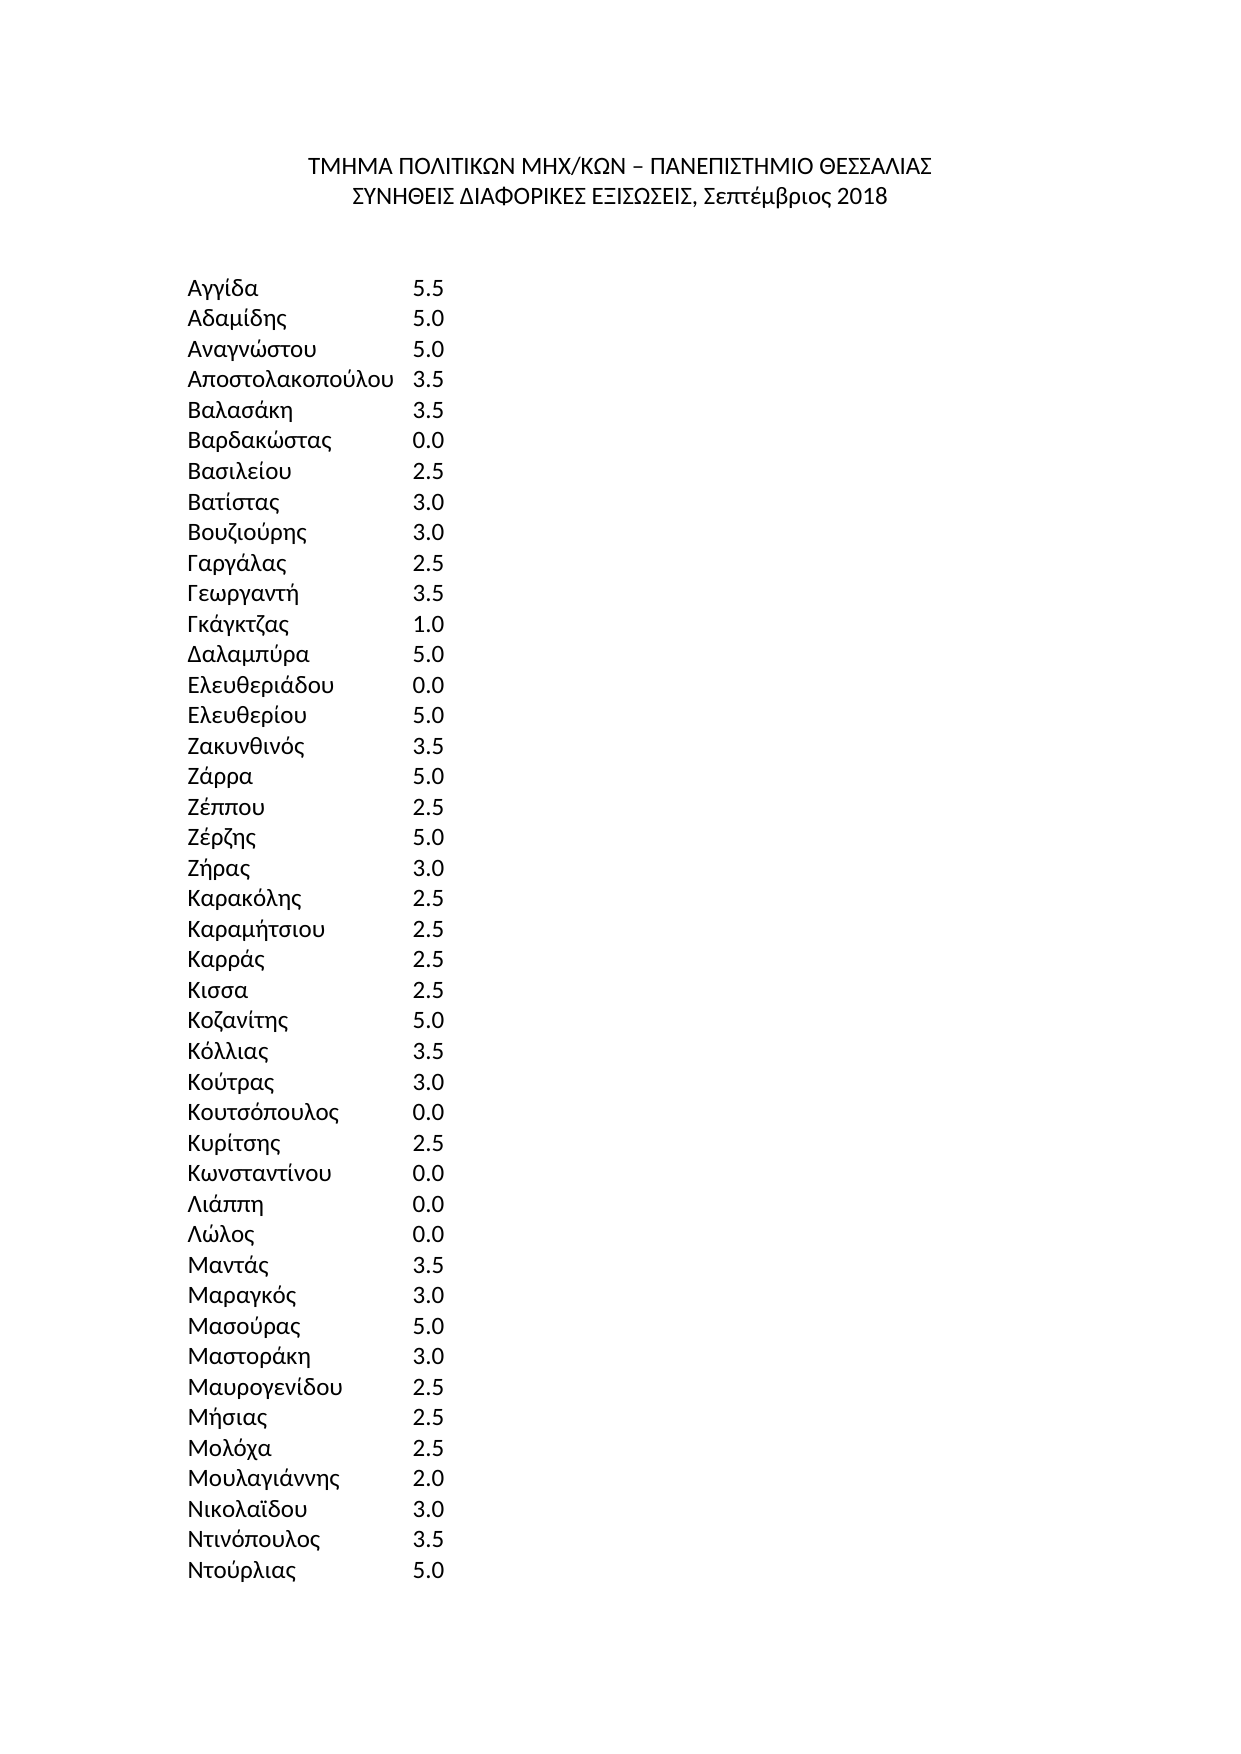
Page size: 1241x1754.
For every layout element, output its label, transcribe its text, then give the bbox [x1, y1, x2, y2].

text Βασιλείου 2.5 [187, 455, 1053, 486]
text Βαρδακώστας 0.0 [187, 425, 1053, 455]
text Μήσιας 2.5 [187, 1401, 1053, 1432]
text Ζάρρα 5.0 [187, 760, 1053, 791]
text Βουζιούρης 3.0 [187, 516, 1053, 547]
text Κούτρας 3.0 [187, 1066, 1053, 1096]
text Λιάππη 0.0 [187, 1188, 1053, 1218]
text Κωνσταντίνου 0.0 [187, 1157, 1053, 1188]
text Αδαμίδης 5.0 [187, 303, 1053, 333]
text Λώλος 0.0 [187, 1218, 1053, 1249]
text Ντινόπουλος 3.5 [187, 1523, 1053, 1554]
text Ντούρλιας 5.0 [187, 1554, 1053, 1584]
text Δαλαμπύρα 5.0 [187, 638, 1053, 669]
text Αγγίδα 5.5 [187, 272, 1053, 303]
text Αναγνώστου 5.0 [187, 333, 1053, 364]
text Μαστοράκη 3.0 [187, 1340, 1053, 1371]
text Ελευθεριάδου 0.0 [187, 669, 1053, 699]
text ΤΜΗΜΑ ΠΟΛΙΤΙΚΩΝ ΜΗΧ/ΚΩΝ – ΠΑΝΕΠΙΣΤΗΜΙΟ ΘΕΣΣΑΛΙΑΣ [187, 150, 1053, 181]
text Γαργάλας 2.5 [187, 547, 1053, 577]
text Καρράς 2.5 [187, 943, 1053, 974]
text Καραμήτσιου 2.5 [187, 913, 1053, 943]
text Ζήρας 3.0 [187, 852, 1053, 882]
text Ζέππου 2.5 [187, 791, 1053, 821]
text Γκάγκτζας 1.0 [187, 608, 1053, 638]
text Βαλασάκη 3.5 [187, 394, 1053, 425]
text Αποστολακοπούλου 3.5 [187, 364, 1053, 394]
text Μολόχα 2.5 [187, 1432, 1053, 1462]
text Μαυρογενίδου 2.5 [187, 1371, 1053, 1401]
text Καρακόλης 2.5 [187, 882, 1053, 913]
text Ζακυνθινός 3.5 [187, 730, 1053, 760]
text Κισσα 2.5 [187, 974, 1053, 1004]
text Κόλλιας 3.5 [187, 1035, 1053, 1066]
text Γεωργαντή 3.5 [187, 577, 1053, 608]
text Βατίστας 3.0 [187, 486, 1053, 516]
text Ζέρζης 5.0 [187, 821, 1053, 852]
text Νικολαϊδου 3.0 [187, 1493, 1053, 1523]
text Μασούρας 5.0 [187, 1310, 1053, 1340]
text Κοζανίτης 5.0 [187, 1004, 1053, 1035]
text Κυρίτσης 2.5 [187, 1127, 1053, 1157]
text ΣΥΝΗΘΕΙΣ ΔΙΑΦΟΡΙΚΕΣ ΕΞΙΣΩΣΕΙΣ, Σεπτέμβριος 2018 [187, 181, 1053, 211]
text Μαραγκός 3.0 [187, 1279, 1053, 1310]
text Κουτσόπουλος 0.0 [187, 1096, 1053, 1127]
text Μουλαγιάννης 2.0 [187, 1462, 1053, 1493]
text Μαντάς 3.5 [187, 1249, 1053, 1279]
text Ελευθερίου 5.0 [187, 699, 1053, 730]
